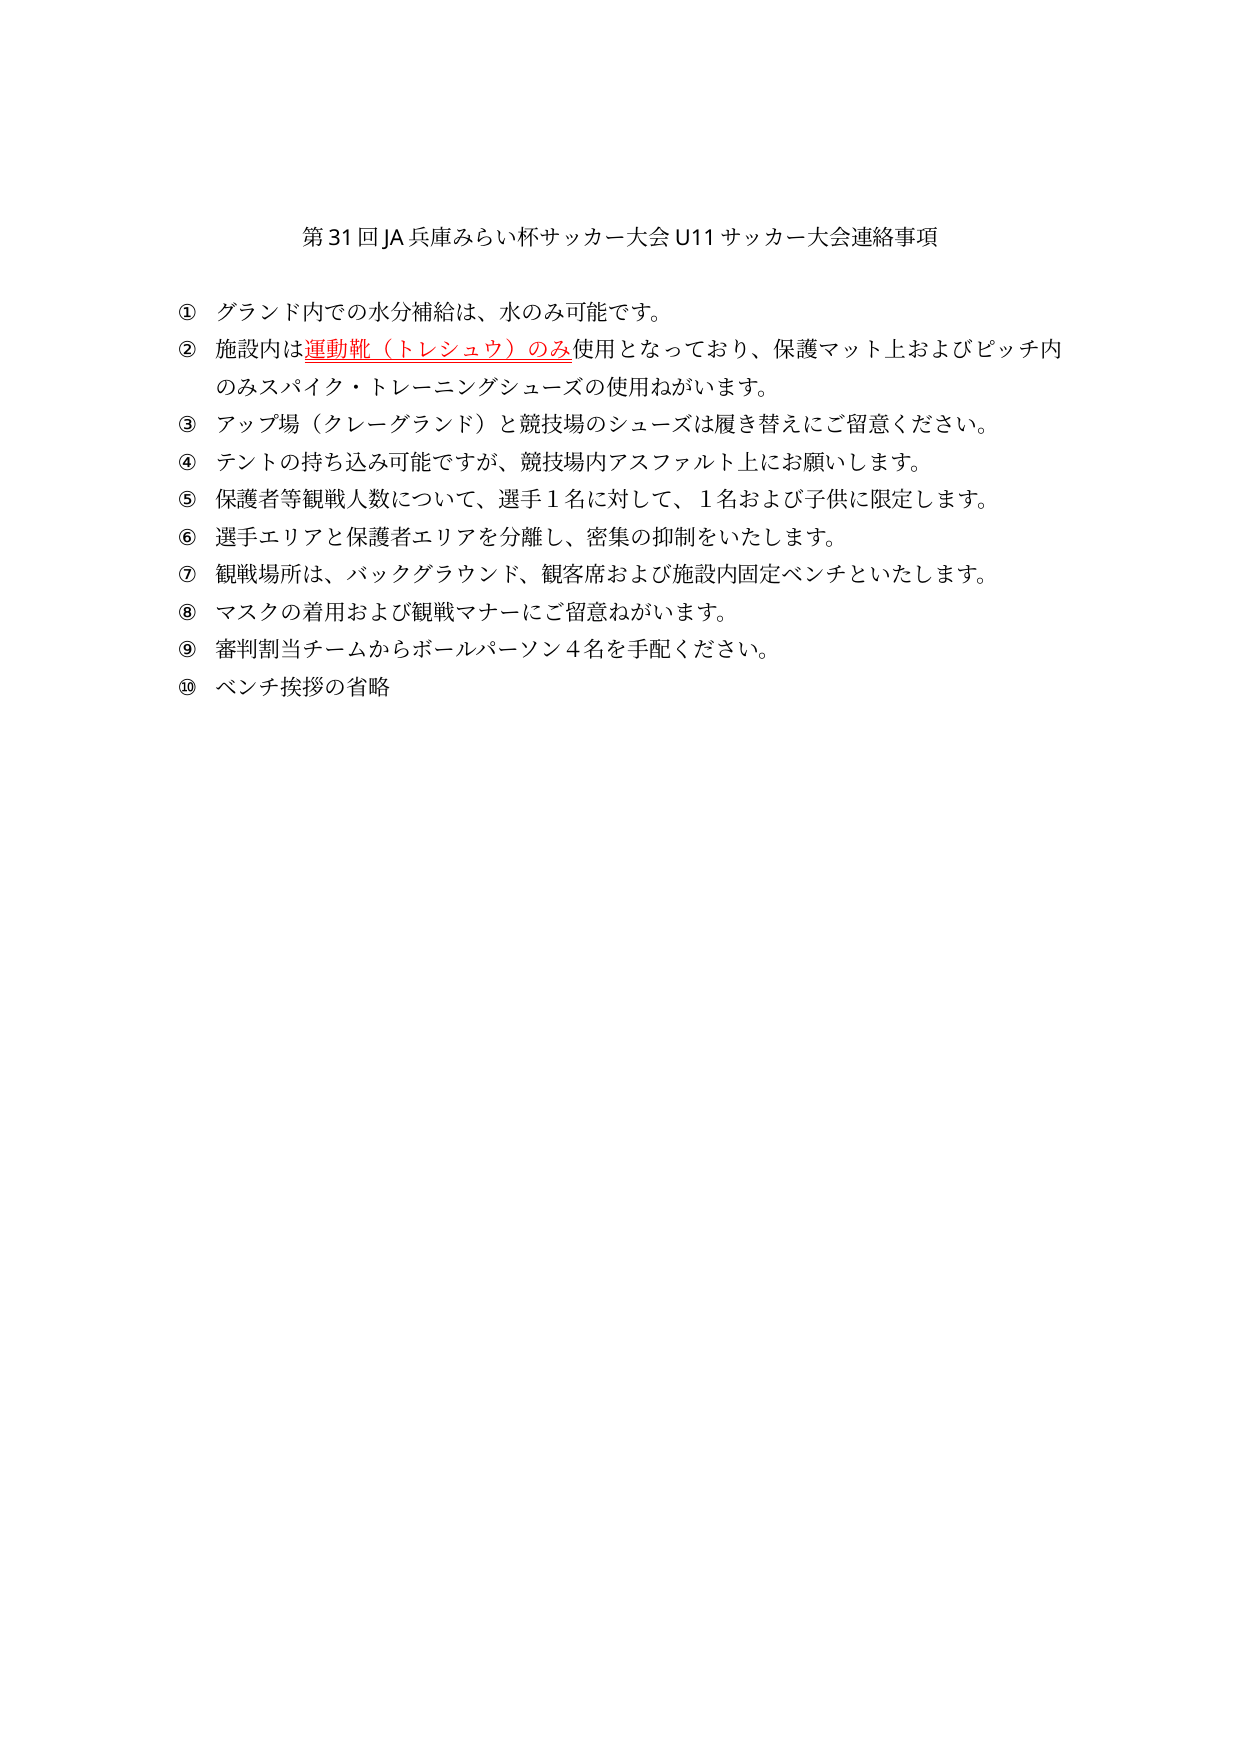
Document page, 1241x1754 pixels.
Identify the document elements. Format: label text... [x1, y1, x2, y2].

text 第31回JA兵庫みらい杯サッカー大会U11サッカー大会連絡事項 [177, 217, 1063, 254]
list 施設内は運動靴（トレシュウ）のみ使用となっており、保護マット上およびピッチ内のみスパイク・トレーニングシューズの使用ねがいます。 [177, 329, 1063, 404]
list ベンチ挨拶の省略 [177, 667, 1063, 704]
list 保護者等観戦人数について、選手１名に対して、１名および子供に限定します。 [177, 479, 1063, 517]
list テントの持ち込み可能ですが、競技場内アスファルト上にお願いします。 [177, 442, 1063, 479]
list 選手エリアと保護者エリアを分離し、密集の抑制をいたします。 [177, 517, 1063, 554]
list マスクの着用および観戦マナーにご留意ねがいます。 [177, 592, 1063, 629]
list グランド内での水分補給は、水のみ可能です。 [177, 292, 1063, 329]
list 観戦場所は、バックグラウンド、観客席および施設内固定ベンチといたします。 [177, 554, 1063, 592]
list 審判割当チームからボールパーソン４名を手配ください。 [177, 629, 1063, 667]
list アップ場（クレーグランド）と競技場のシューズは履き替えにご留意ください。 [177, 404, 1063, 442]
